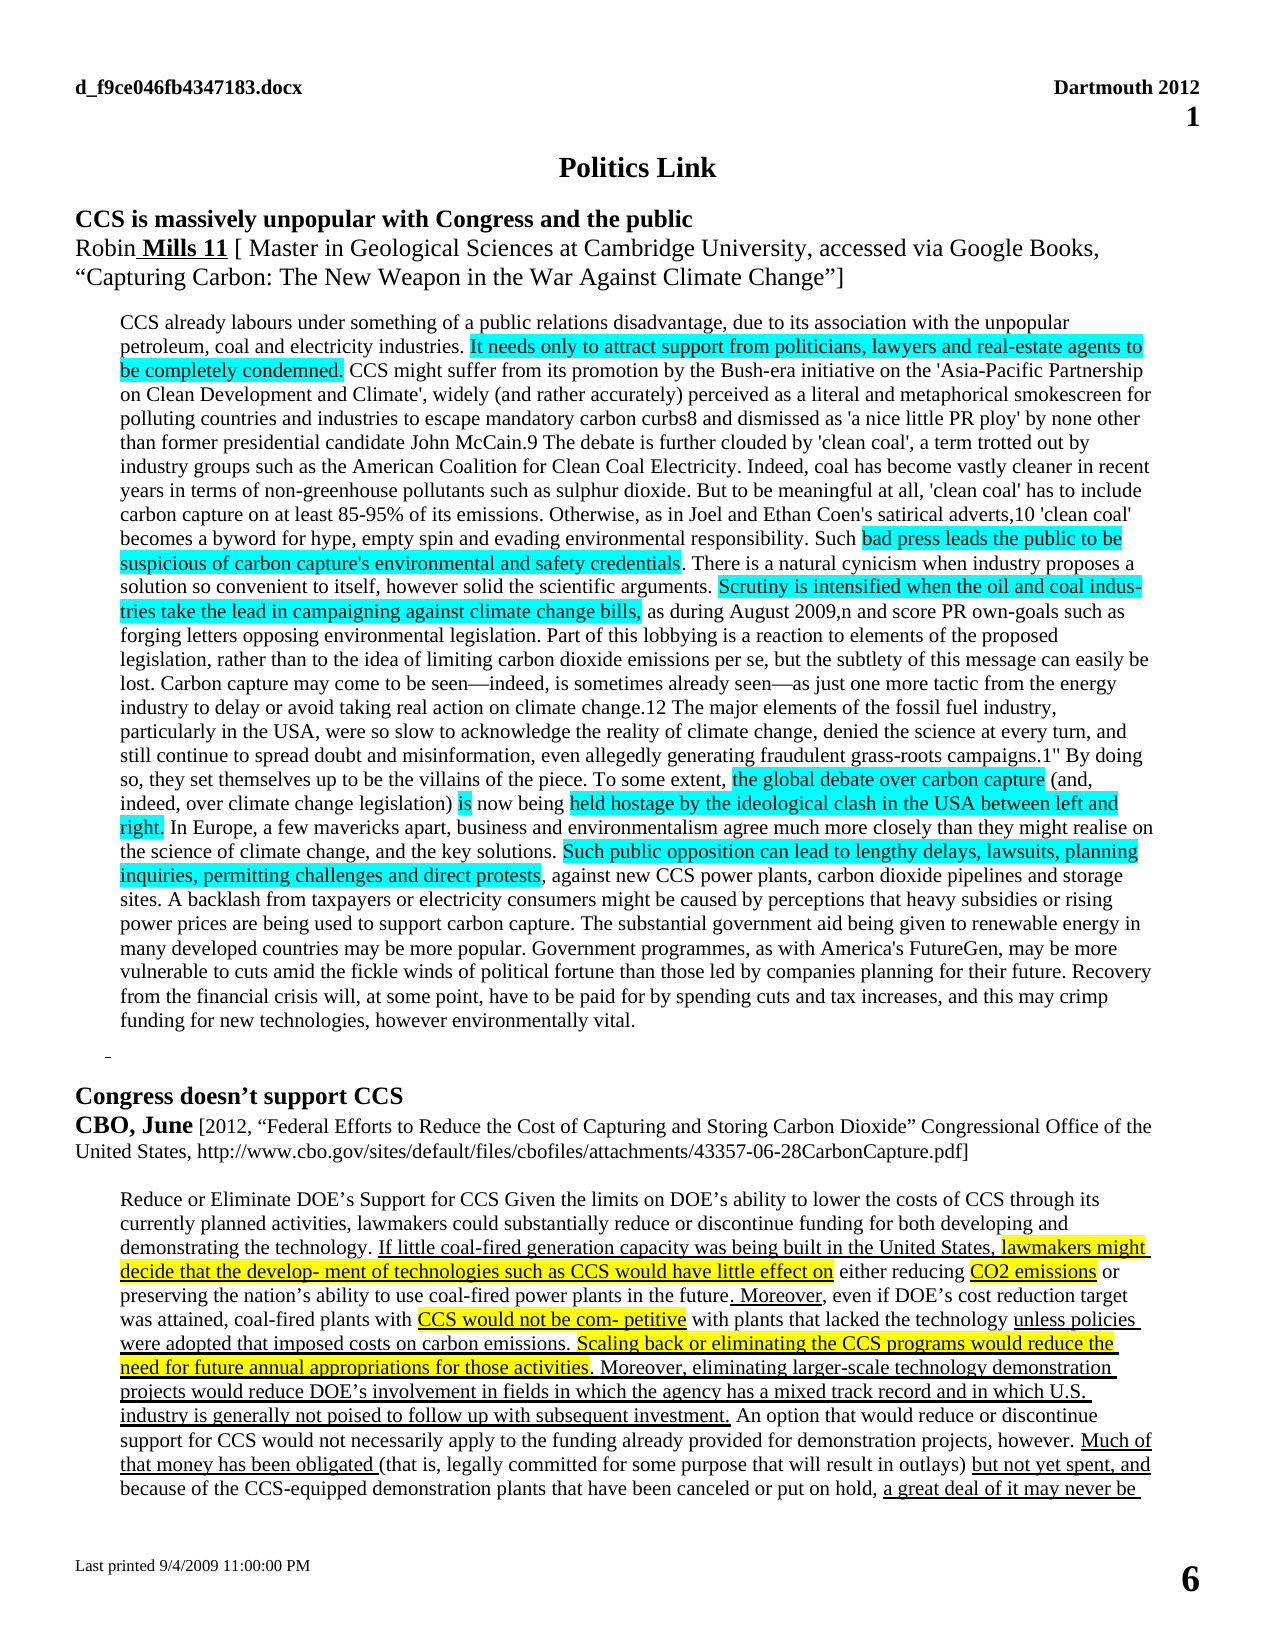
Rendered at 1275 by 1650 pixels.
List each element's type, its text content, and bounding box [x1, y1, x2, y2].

text CCS already labours under something of a public relations disadvantage, due to its association with the unpopular petroleum, coal and electricity industries. It needs only to attract support from politicians, lawyers and real-estate agents to be completely condemned. CCS might suffer from its promotion by the Bush-era initiative on the 'Asia-Pacific Partnership on Clean Development and Climate', widely (and rather accurately) perceived as a literal and metaphorical smokescreen for polluting countries and industries to escape mandatory carbon curbs8 and dismissed as 'a nice little PR ploy' by none other than former presidential candidate John McCain.9 The debate is further clouded by 'clean coal', a term trotted out by industry groups such as the American Coalition for Clean Coal Electricity. Indeed, coal has become vastly cleaner in recent years in terms of non-greenhouse pollutants such as sulphur dioxide. But to be meaningful at all, 'clean coal' has to include carbon capture on at least 85-95% of its emissions. Otherwise, as in Joel and Ethan Coen's satirical adverts,10 'clean coal' becomes a byword for hype, empty spin and evading environmental responsibility. Such bad press leads the public to be suspicious of carbon capture's environmental and safety credentials. There is a natural cynicism when industry proposes a solution so convenient to itself, however solid the scientific arguments. Scrutiny is intensified when the oil and coal industries take the lead in campaigning against climate change bills, as during August 2009,n and score PR own-goals such as forging letters opposing environmental legislation. Part of this lobbying is a reaction to elements of the proposed legislation, rather than to the idea of limiting carbon dioxide emissions per se, but the subtlety of this message can easily be lost. Carbon capture may come to be seen—indeed, is sometimes already seen—as just one more tactic from the energy industry to delay or avoid taking real action on climate change.12 The major elements of the fossil fuel industry, particularly in the USA, were so slow to acknowledge the reality of climate change, denied the science at every turn, and still continue to spread doubt and misinformation, even allegedly generating fraudulent grass-roots campaigns.1" By doing so, they set themselves up to be the villains of the piece. To some extent, the global debate over carbon capture (and, indeed, over climate change legislation) is now being held hostage by the ideological clash in the USA between left and right. In Europe, a few mavericks apart, business and environmentalism agree much more closely than they might realise on the science of climate change, and the key solutions. Such public opposition can lead to lengthy delays, lawsuits, planning inquiries, permitting challenges and direct protests, against new CCS power plants, carbon dioxide pipelines and storage sites. A backlash from taxpayers or electricity consumers might be caused by perceptions that heavy subsidies or rising power prices are being used to support carbon capture. The substantial government aid being given to renewable energy in many developed countries may be more popular. Government programmes, as with America's FutureGen, may be more vulnerable to cuts amid the fickle winds of political fortune than those led by companies planning for their future. Recovery from the financial crisis will, at some point, have to be paid for by spending cuts and tax increases, and this may crimp funding for new technologies, however environmentally vital. [120, 310, 1155, 1032]
text Robin Mills 11 [ Master in Geological Sciences at Cambridge University, accessed via Google Books, “Capturing Carbon: The New Weapon in the War Against Climate Change”] [75, 233, 1200, 291]
subtitle Politics Link [75, 150, 1200, 183]
subtitle Congress doesn’t support CCS [75, 1081, 1200, 1110]
text CBO, June [2012, “Federal Efforts to Reduce the Cost of Capturing and Storing Carbon Dioxide” Congressional Office of the United States, http://www.cbo.gov/sites/default/files/cbofiles/attachments/43357-06-28CarbonCapture.pdf] [75, 1110, 1200, 1163]
subtitle CCS is massively unpopular with Congress and the public [75, 204, 1200, 233]
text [120, 1187, 1155, 1500]
